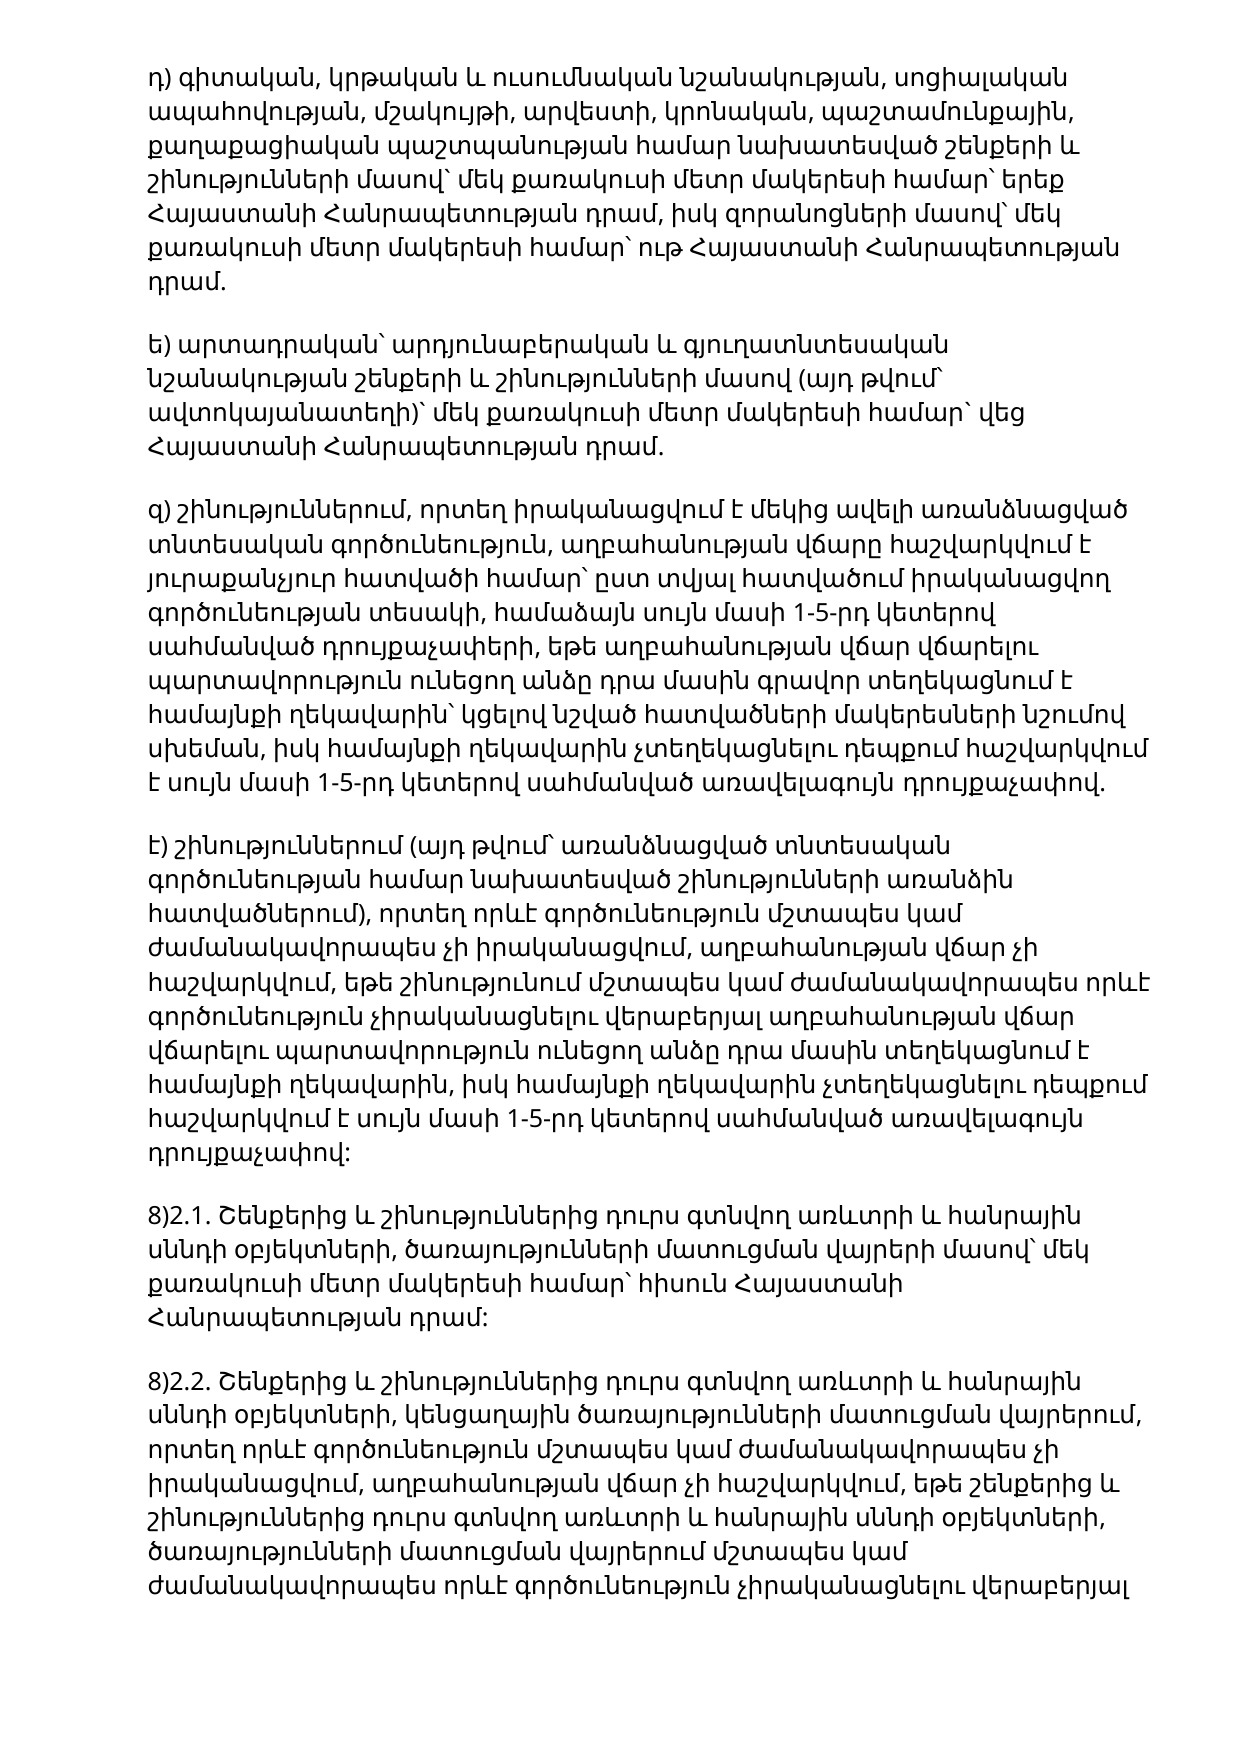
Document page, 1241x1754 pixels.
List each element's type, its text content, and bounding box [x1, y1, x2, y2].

text է) շինություններում (այդ թվում՝ առանձնացված տնտեսական գործունեության համար նախատեսված շինությունների առանձին հատվածներում), որտեղ որևէ գործունեություն մշտապես կամ ժամանակավորապես չի իրականացվում, աղբահանության վճար չի հաշվարկվում, եթե շինությունում մշտապես կամ ժամանակավորապես որևէ գործունեություն չիրականացնելու վերաբերյալ աղբահանության վճար վճարելու պարտավորություն ունեցող անձը դրա մասին տեղեկացնում է համայնքի ղեկավարին, իսկ համայնքի ղեկավարին չտեղեկացնելու դեպքում հաշվարկվում է սույն մասի 1-5-րդ կետերով սահմանված առավելագույն դրույքաչափով: [147, 828, 1151, 1168]
text ե) արտադրական՝ արդյունաբերական և գյուղատնտեսական նշանակության շենքերի և շինությունների մասով (այդ թվում՝ ավտոկայանատեղի)` մեկ քառակուսի մետր մակերեսի համար` վեց Հայաստանի Հանրապետության դրամ. [147, 327, 1151, 463]
text դ) գիտական, կրթական և ուսումնական նշանակության, սոցիալական ապահովության, մշակույթի, արվեստի, կրոնական, պաշտամունքային, քաղաքացիական պաշտպանության համար նախատեսված շենքերի և շինությունների մասով` մեկ քառակուսի մետր մակերեսի համար՝ երեք Հայաստանի Հանրապետության դրամ, իսկ զորանոցների մասով՝ մեկ քառակուսի մետր մակերեսի համար՝ ութ Հայաստանի Հանրապետության դրամ. [147, 59, 1151, 298]
text զ) շինություններում, որտեղ իրականացվում է մեկից ավելի առանձնացված տնտեսական գործունեություն, աղբահանության վճարը հաշվարկվում է յուրաքանչյուր հատվածի համար՝ ըստ տվյալ հատվածում իրականացվող գործունեության տեսակի, համաձայն սույն մասի 1-5-րդ կետերով սահմանված դրույքաչափերի, եթե աղբահանության վճար վճարելու պարտավորություն ունեցող անձը դրա մասին գրավոր տեղեկացնում է համայնքի ղեկավարին՝ կցելով նշված հատվածների մակերեսների նշումով սխեման, իսկ համայնքի ղեկավարին չտեղեկացնելու դեպքում հաշվարկվում է սույն մասի 1-5-րդ կետերով սահմանված առավելագույն դրույքաչափով. [147, 492, 1151, 799]
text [147, 1363, 1151, 1602]
text 8)2.1. Շենքերից և շինություններից դուրս գտնվող առևտրի և հանրային սննդի օբյեկտների, ծառայությունների մատուցման վայրերի մասով՝ մեկ քառակուսի մետր մակերեսի համար՝ հիսուն Հայաստանի Հանրապետության դրամ: [147, 1198, 1151, 1334]
